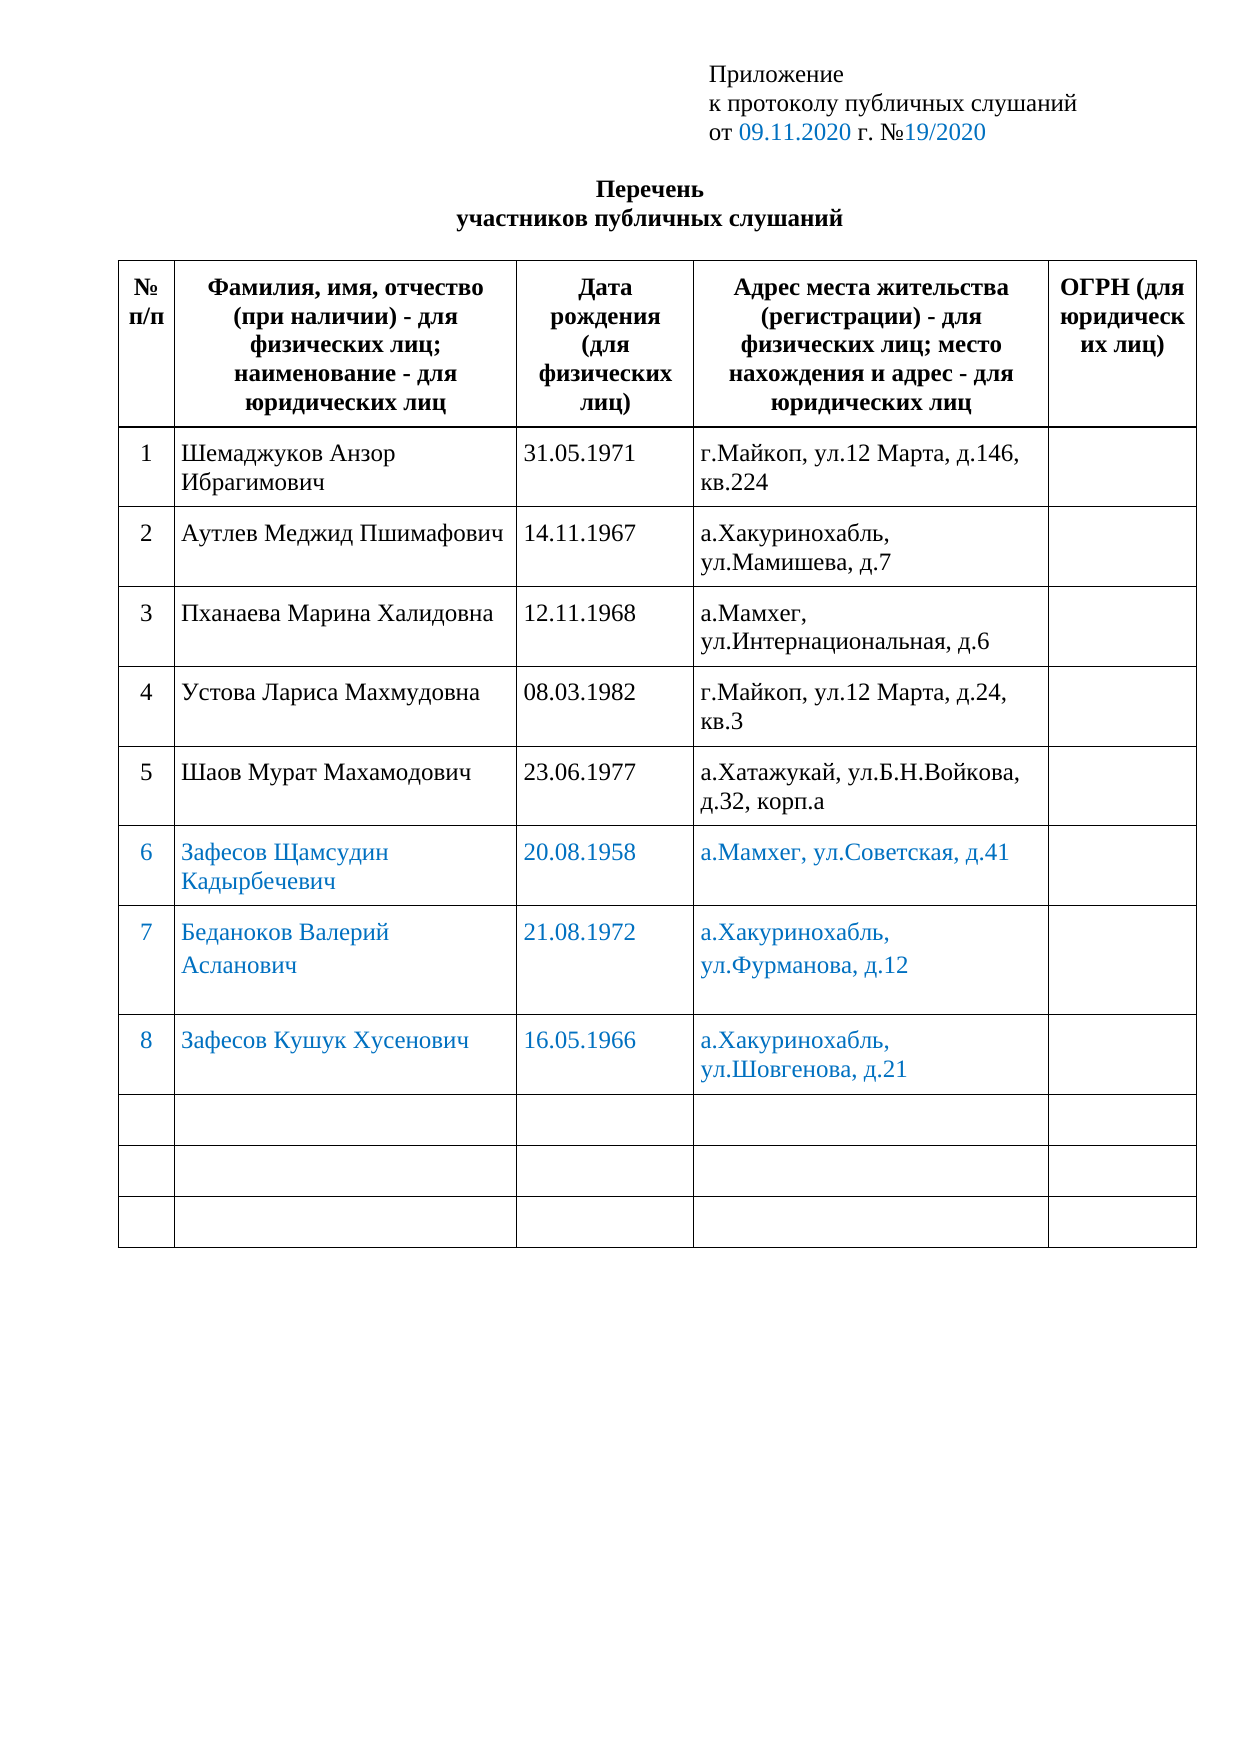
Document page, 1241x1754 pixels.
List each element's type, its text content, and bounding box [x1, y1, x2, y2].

table_cell [1049, 507, 1196, 586]
table_cell 2 [119, 507, 174, 586]
text от 09.11.2020 г. №19/2020 [118, 117, 1181, 145]
table_header Фамилия, имя, отчество (при наличии) - для физических лиц; наименование - для юридических лиц [175, 261, 516, 426]
table_cell [1049, 906, 1196, 1014]
table_cell [694, 1197, 1048, 1247]
table_cell 1 [119, 428, 174, 506]
table_cell 31.05.1971 [517, 428, 693, 506]
table_cell Зафесов Щамсудин Кадырбечевич [175, 826, 516, 905]
table_cell [517, 1146, 693, 1196]
table_cell [517, 1095, 693, 1145]
table_cell Аутлев Меджид Пшимафович [175, 507, 516, 586]
table_cell г.Майкоп, ул.12 Марта, д.24, кв.3 [694, 667, 1048, 746]
table_cell [517, 1197, 693, 1247]
table_cell [1049, 826, 1196, 905]
table_cell 21.08.1972 [517, 906, 693, 1014]
table_cell [119, 1095, 174, 1145]
table_cell [1049, 587, 1196, 666]
text к протоколу публичных слушаний [118, 88, 1181, 117]
table_header ОГРН (для юридических лиц) [1049, 261, 1196, 426]
table_cell а.Мамхег, ул.Интернациональная, д.6 [694, 587, 1048, 666]
table_cell а.Мамхег, ул.Советская, д.41 [694, 826, 1048, 905]
text Перечень [118, 174, 1181, 203]
table_cell 5 [119, 747, 174, 825]
table_cell Беданоков Валерий Асланович [175, 906, 516, 1014]
table_cell а.Хакуринохабль, ул.Фурманова, д.12 [694, 906, 1048, 1014]
table_cell [119, 1197, 174, 1247]
table_cell [1049, 1146, 1196, 1196]
table_cell 7 [119, 906, 174, 1014]
table_header № п/п [119, 261, 174, 426]
table_cell Шемаджуков Анзор Ибрагимович [175, 428, 516, 506]
table_cell Устова Лариса Махмудовна [175, 667, 516, 746]
table_cell [175, 1146, 516, 1196]
table_cell Пханаева Марина Халидовна [175, 587, 516, 666]
table_cell [1049, 667, 1196, 746]
table_cell 8 [119, 1015, 174, 1094]
text Приложение [118, 59, 1181, 88]
table_cell 4 [119, 667, 174, 746]
table_cell а.Хатажукай, ул.Б.Н.Войкова, д.32, корп.а [694, 747, 1048, 825]
table_cell 16.05.1966 [517, 1015, 693, 1094]
table_cell г.Майкоп, ул.12 Марта, д.146, кв.224 [694, 428, 1048, 506]
table_cell 6 [119, 826, 174, 905]
table_cell [694, 1146, 1048, 1196]
table_cell а.Хакуринохабль, ул.Шовгенова, д.21 [694, 1015, 1048, 1094]
table_cell [119, 1146, 174, 1196]
text участников публичных слушаний [118, 203, 1181, 232]
table_header Дата рождения (для физических лиц) [517, 261, 693, 426]
table_cell [175, 1197, 516, 1247]
table_cell 20.08.1958 [517, 826, 693, 905]
table_cell [1049, 1015, 1196, 1094]
table_cell 14.11.1967 [517, 507, 693, 586]
table_cell [1049, 747, 1196, 825]
table_cell 12.11.1968 [517, 587, 693, 666]
table_cell а.Хакуринохабль, ул.Мамишева, д.7 [694, 507, 1048, 586]
table_cell 23.06.1977 [517, 747, 693, 825]
table_cell [1049, 1095, 1196, 1145]
table_cell 08.03.1982 [517, 667, 693, 746]
table_cell [694, 1095, 1048, 1145]
table_header Адрес места жительства (регистрации) - для физических лиц; место нахождения и адрес - для юридических лиц [694, 261, 1048, 426]
table_cell Шаов Мурат Махамодович [175, 747, 516, 825]
table_cell 3 [119, 587, 174, 666]
table_cell [1049, 1197, 1196, 1247]
table_cell [175, 1095, 516, 1145]
table_cell [1049, 428, 1196, 506]
table_cell Зафесов Кушук Хусенович [175, 1015, 516, 1094]
